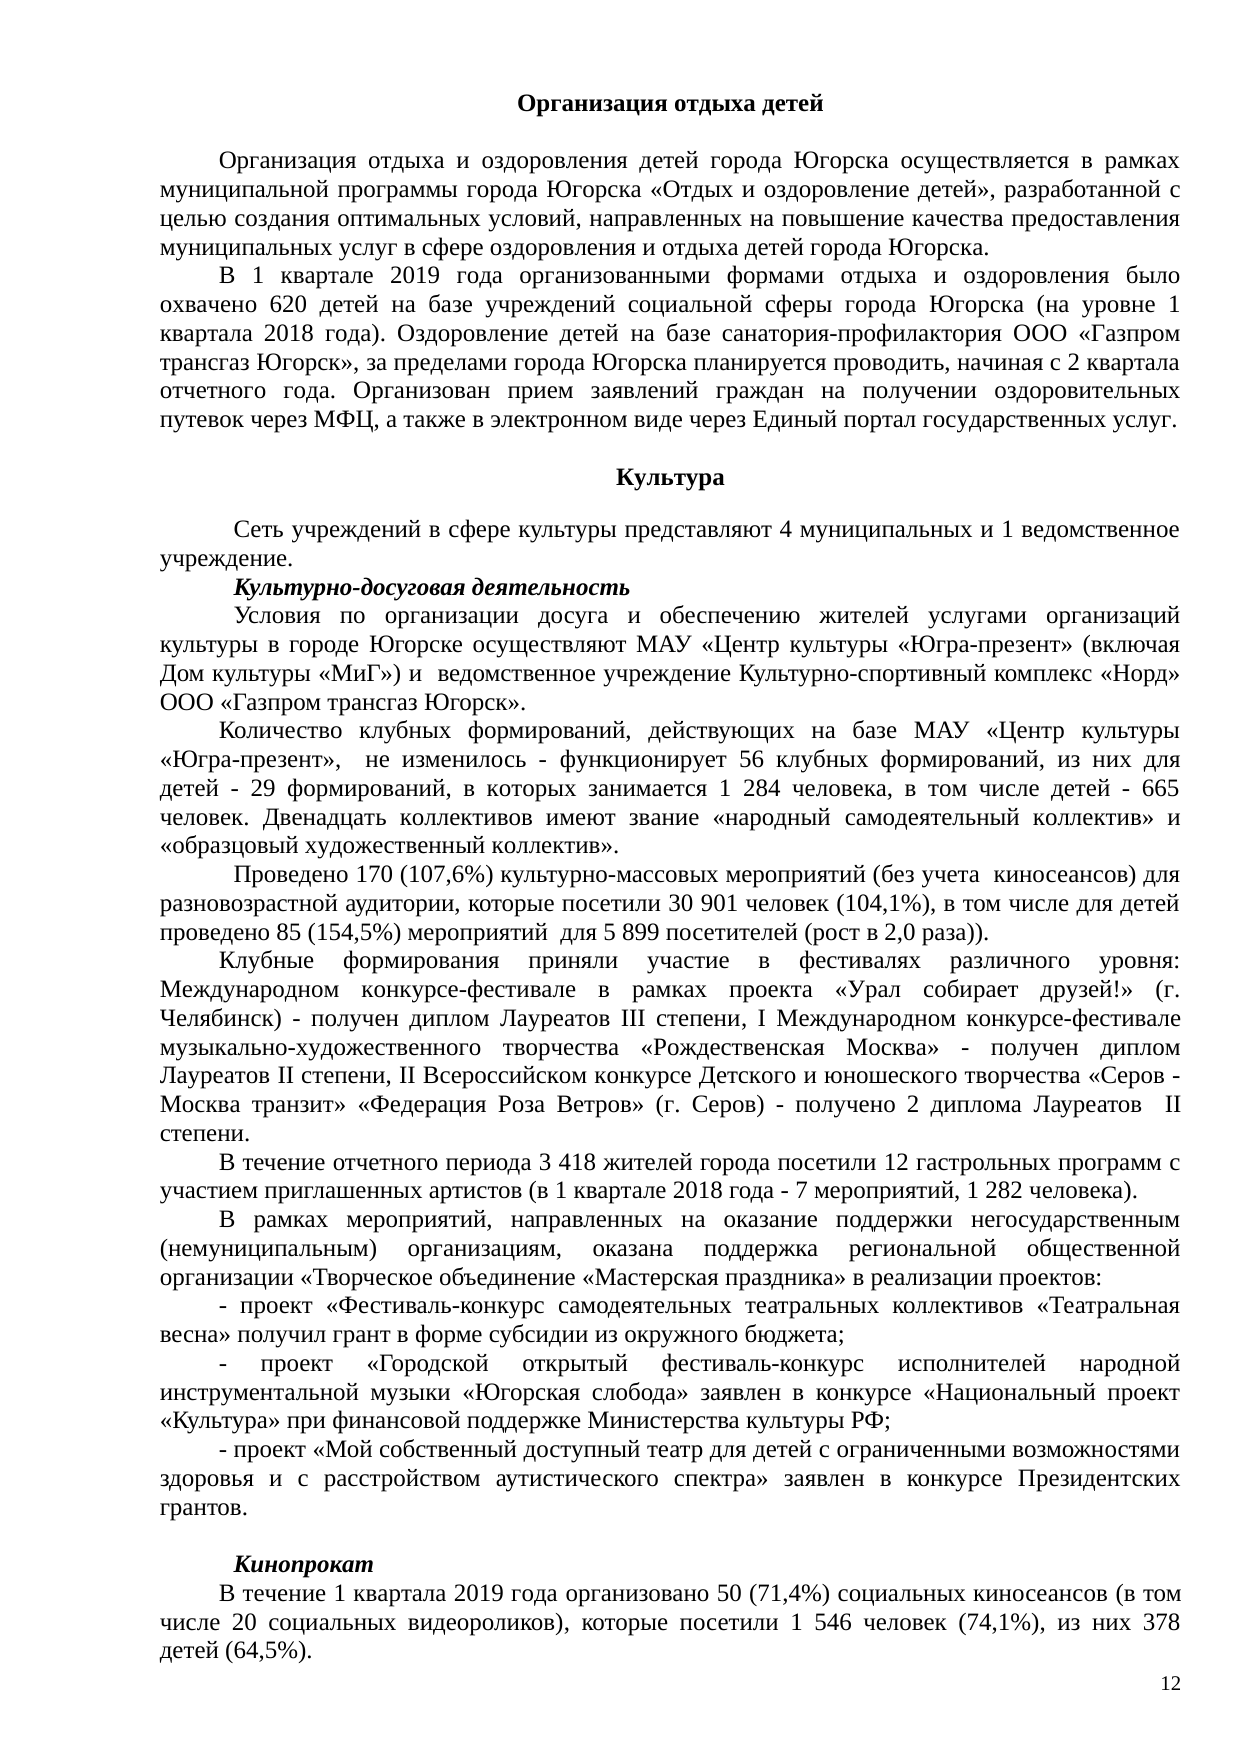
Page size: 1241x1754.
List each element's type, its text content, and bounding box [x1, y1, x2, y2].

text Организация отдыха детей [159, 88, 1181, 117]
text В 1 квартале 2019 года организованными формами отдыха и оздоровления было охвачено 620 детей на базе учреждений социальной сферы города Югорска (на уровне 1 квартала 2018 года). Оздоровление детей на базе санатория-профилактория ООО «Газпром трансгаз Югорск», за пределами города Югорска планируется проводить, начиная с 2 квартала отчетного года. Организован прием заявлений граждан на получении оздоровительных путевок через МФЦ, а также в электронном виде через Единый портал государственных услуг. [159, 260, 1181, 433]
text Проведено 170 (107,6%) культурно-массовых мероприятий (без учета киносеансов) для разновозрастной аудитории, которые посетили 30 901 человек (104,1%), в том числе для детей проведено 85 (154,5%) мероприятий для 5 899 посетителей (рост в 2,0 раза)). [159, 859, 1181, 946]
text В течение отчетного периода 3 418 жителей города посетили 12 гастрольных программ с участием приглашенных артистов (в 1 квартале 2018 года - 7 мероприятий, 1 282 человека). [159, 1147, 1181, 1204]
text Количество клубных формирований, действующих на базе МАУ «Центр культуры «Югра-презент», не изменилось - функционирует 56 клубных формирований, из них для детей - 29 формирований, в которых занимается 1 284 человека, в том числе детей - 665 человек. Двенадцать коллективов имеют звание «народный самодеятельный коллектив» и «образцовый художественный коллектив». [159, 716, 1181, 859]
text В рамках мероприятий, направленных на оказание поддержки негосударственным (немуниципальным) организациям, оказана поддержка региональной общественной организации «Творческое объединение «Мастерская праздника» в реализации проектов: [159, 1204, 1181, 1291]
text - проект «Городской открытый фестиваль-конкурс исполнителей народной инструментальной музыки «Югорская слобода» заявлен в конкурсе «Национальный проект «Культура» при финансовой поддержке Министерства культуры РФ; [159, 1348, 1181, 1434]
text Клубные формирования приняли участие в фестивалях различного уровня: Международном конкурсе-фестивале в рамках проекта «Урал собирает друзей!» (г. Челябинск) - получен диплом Лауреатов III степени, I Международном конкурсе-фестивале музыкально-художественного творчества «Рождественская Москва» - получен диплом Лауреатов II степени, II Всероссийском конкурсе Детского и юношеского творчества «Серов - Москва транзит» «Федерация Роза Ветров» (г. Серов) - получено 2 диплома Лауреатов II степени. [159, 946, 1181, 1147]
text Организация отдыха и оздоровления детей города Югорска осуществляется в рамках муниципальной программы города Югорска «Отдых и оздоровление детей», разработанной с целью создания оптимальных условий, направленных на повышение качества предоставления муниципальных услуг в сфере оздоровления и отдыха детей города Югорска. [159, 145, 1181, 260]
text В течение 1 квартала 2019 года организовано 50 (71,4%) социальных киносеансов (в том числе 20 социальных видеороликов), которые посетили 1 546 человек (74,1%), из них 378 детей (64,5%). [159, 1578, 1181, 1664]
text Культура [159, 462, 1181, 490]
text - проект «Фестиваль-конкурс самодеятельных театральных коллективов «Театральная весна» получил грант в форме субсидии из окружного бюджета; [159, 1291, 1181, 1348]
text Сеть учреждений в сфере культуры представляют 4 муниципальных и 1 ведомственное учреждение. [159, 514, 1181, 572]
text Кинопрокат [159, 1549, 1181, 1578]
text - проект «Мой собственный доступный театр для детей с ограниченными возможностями здоровья и с расстройством аутистического спектра» заявлен в конкурсе Президентских грантов. [159, 1434, 1181, 1521]
text Культурно-досуговая деятельность [159, 572, 1181, 601]
text Условия по организации досуга и обеспечению жителей услугами организаций культуры в городе Югорске осуществляют МАУ «Центр культуры «Югра-презент» (включая Дом культуры «МиГ») и ведомственное учреждение Культурно-спортивный комплекс «Норд» ООО «Газпром трансгаз Югорск». [159, 601, 1181, 716]
